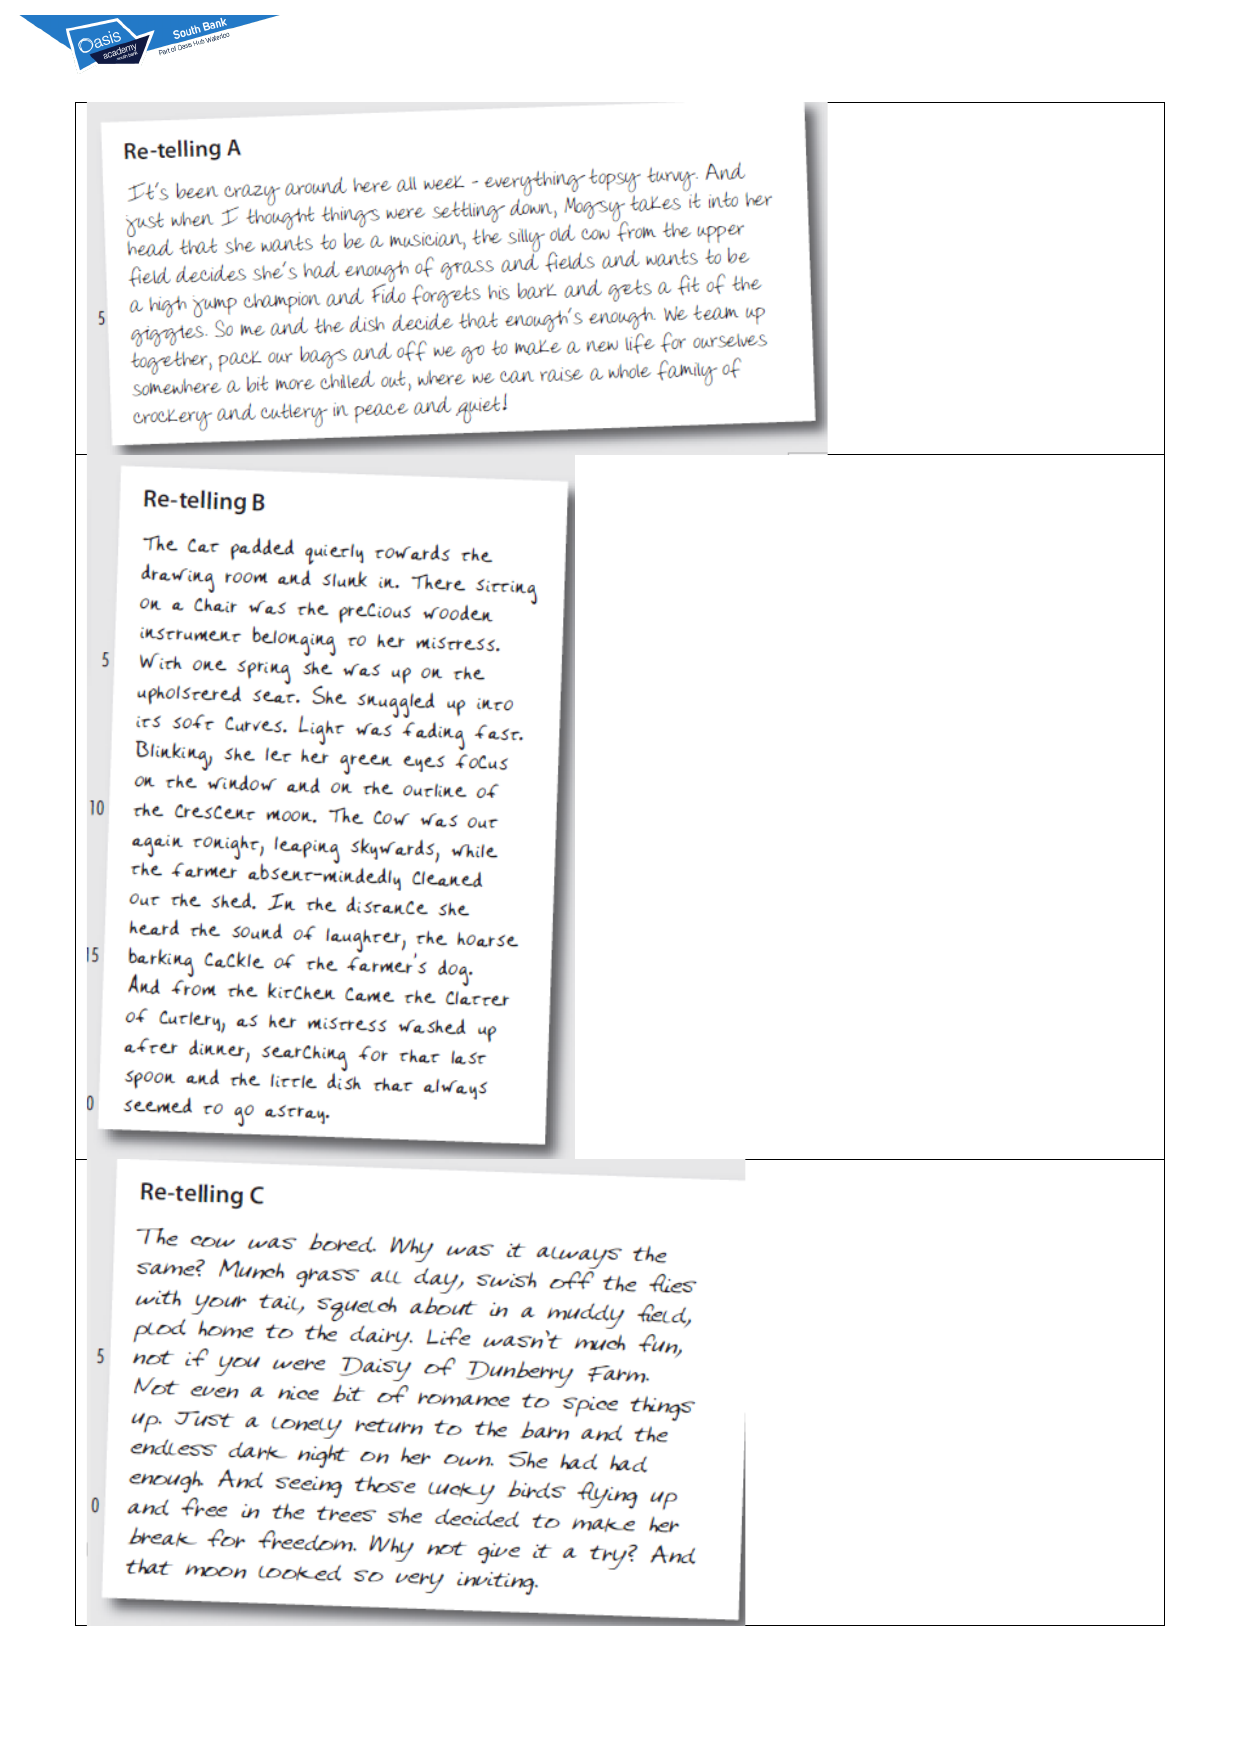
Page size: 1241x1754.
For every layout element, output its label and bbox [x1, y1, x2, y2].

table_cell [76, 1160, 86, 1625]
picture [18, 15, 283, 74]
table_cell [746, 1160, 1164, 1625]
table_cell [76, 103, 86, 454]
table_cell [575, 455, 1164, 1158]
picture [86, 102, 828, 1626]
table_cell [76, 455, 86, 1158]
table_cell [828, 103, 1164, 454]
